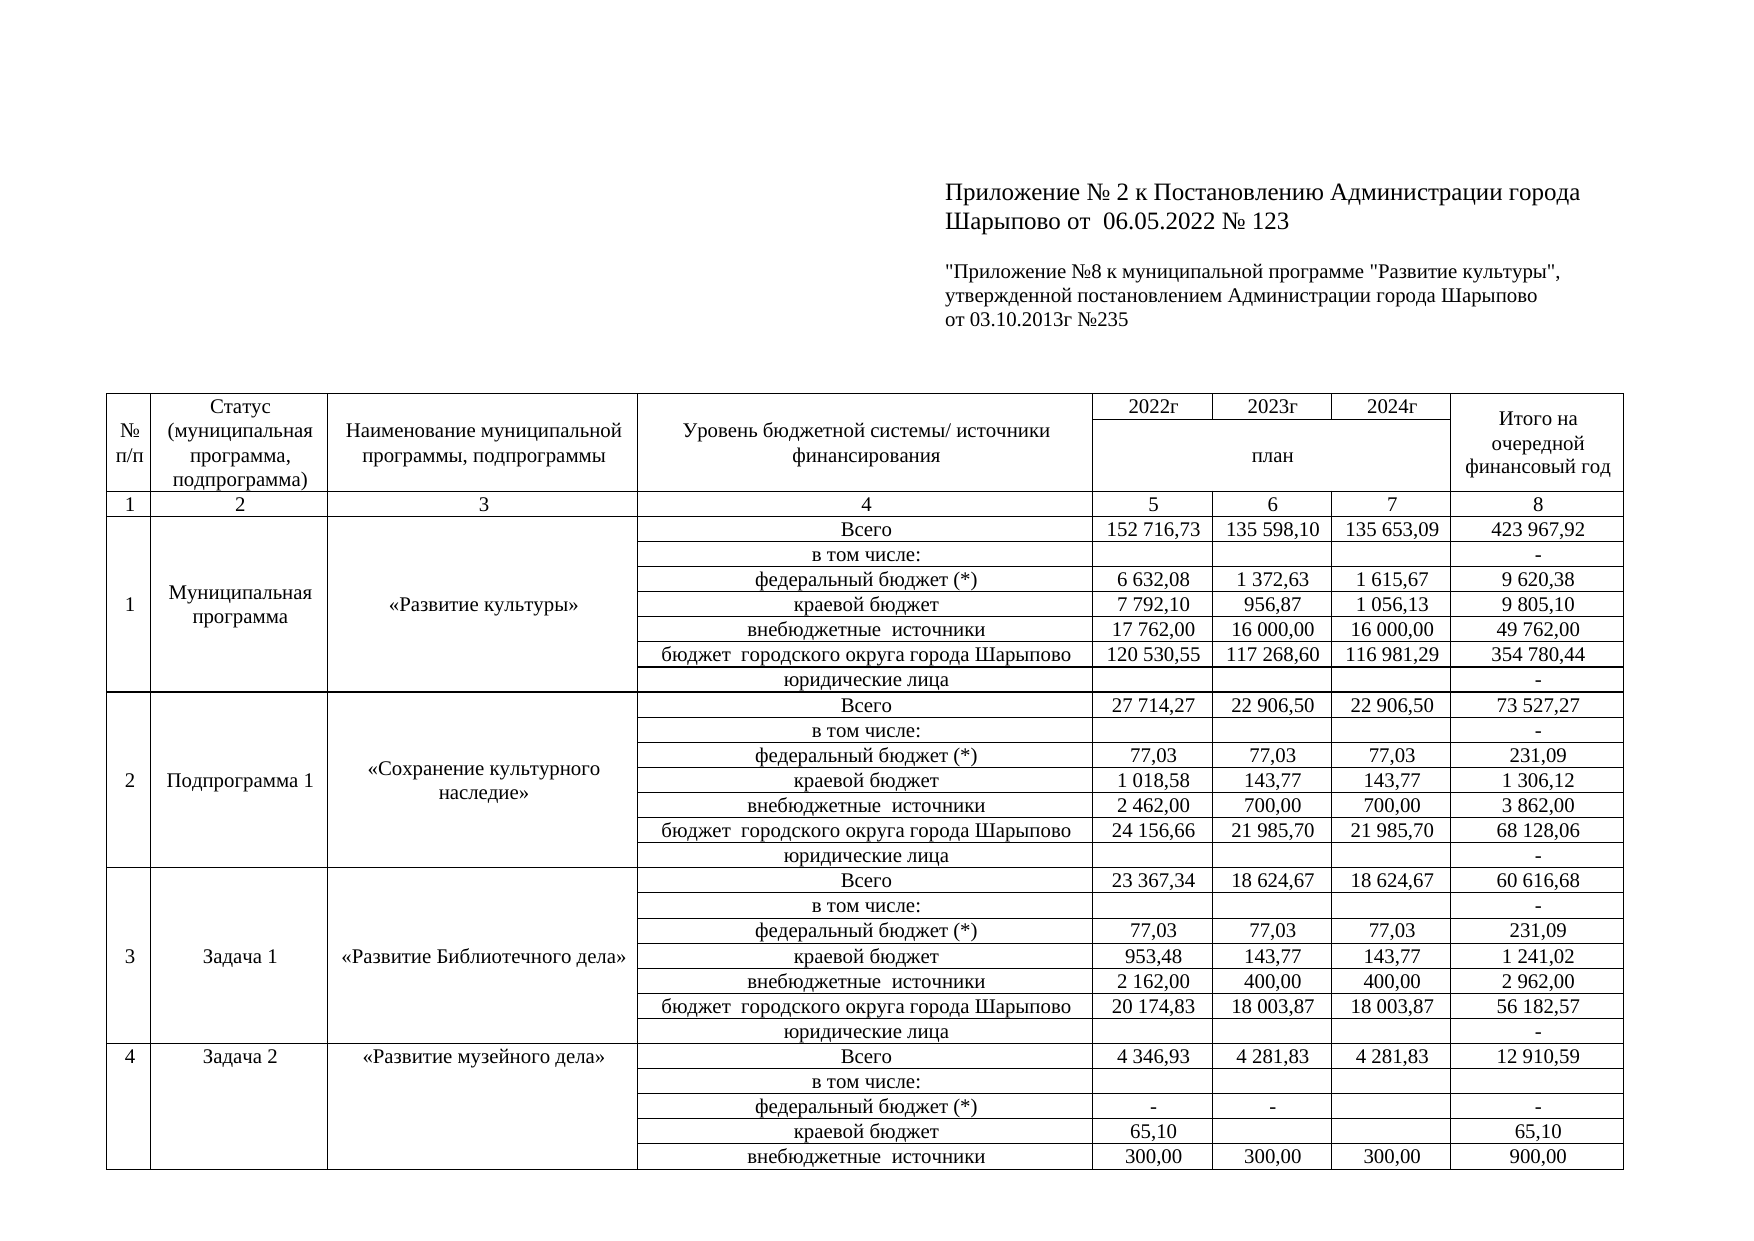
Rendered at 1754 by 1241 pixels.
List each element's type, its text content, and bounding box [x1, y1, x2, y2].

table_cell 4 281,83 [1213, 1044, 1331, 1068]
table_cell 4 346,93 [1093, 1044, 1212, 1068]
table_cell внебюджетные источники [638, 1144, 1092, 1168]
table_cell [1213, 542, 1331, 566]
table_cell 77,03 [1332, 743, 1450, 767]
table_cell 73 527,27 [1451, 693, 1623, 717]
table_cell [1332, 542, 1450, 566]
table_cell 18 003,87 [1213, 994, 1331, 1018]
table_cell 143,77 [1332, 944, 1450, 968]
table_cell 2 162,00 [1093, 969, 1212, 993]
table_cell 18 003,87 [1332, 994, 1450, 1018]
table_cell 143,77 [1213, 944, 1331, 968]
table_cell 9 620,38 [1451, 567, 1623, 591]
table_cell 400,00 [1213, 969, 1331, 993]
table_cell юридические лица [638, 1019, 1092, 1043]
table_cell 16 000,00 [1332, 617, 1450, 641]
table_cell 300,00 [1213, 1144, 1331, 1168]
table_header № п/п [107, 394, 150, 491]
table_cell 9 805,10 [1451, 592, 1623, 616]
table_cell 27 714,27 [1093, 693, 1212, 717]
table_cell 135 598,10 [1213, 517, 1331, 541]
table_cell 3 862,00 [1451, 793, 1623, 817]
table_cell краевой бюджет [638, 592, 1092, 616]
table_cell 65,10 [1093, 1119, 1212, 1143]
table_cell 117 268,60 [1213, 642, 1331, 666]
table_cell 2 [107, 693, 150, 867]
table_cell 953,48 [1093, 944, 1212, 968]
table_cell 116 981,29 [1332, 642, 1450, 666]
table_cell 68 128,06 [1451, 818, 1623, 842]
table_cell 143,77 [1332, 768, 1450, 792]
table_cell 49 762,00 [1451, 617, 1623, 641]
table_cell 2 [151, 492, 327, 516]
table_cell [638, 994, 1092, 1018]
table_cell [1093, 668, 1212, 691]
table_cell [1213, 1069, 1331, 1093]
table_cell [1213, 668, 1331, 691]
table_cell юридические лица [638, 668, 1092, 691]
table_cell 1 018,58 [1093, 768, 1212, 792]
table_cell «Развитие музейного дела» [328, 1044, 637, 1168]
table_cell 956,87 [1213, 592, 1331, 616]
table_cell 1 372,63 [1213, 567, 1331, 591]
table_cell [1332, 668, 1450, 691]
table_cell [1332, 1119, 1450, 1143]
table_cell 6 632,08 [1093, 567, 1212, 591]
table_cell 1 615,67 [1332, 567, 1450, 591]
text "Приложение №8 к муниципальной программе "Развитие культуры", утвержденной постановлением Администрации города Шарыпово от 03.10.2013г №235 [945, 259, 1636, 331]
table_cell 23 367,34 [1093, 868, 1212, 892]
table_cell 4 [107, 1044, 150, 1168]
table_cell 1 306,12 [1451, 768, 1623, 792]
table_cell [1451, 1069, 1623, 1093]
table_cell «Сохранение культурного наследие» [328, 693, 637, 867]
table_cell Подпрограмма 1 [151, 693, 327, 867]
table_cell 22 906,50 [1213, 693, 1331, 717]
table_cell федеральный бюджет (*) [638, 743, 1092, 767]
table_cell Всего [638, 868, 1092, 892]
table_cell в том числе: [638, 1069, 1092, 1093]
table_header 2022г [1093, 394, 1212, 418]
table_cell - [1451, 1019, 1623, 1043]
table_cell 77,03 [1093, 743, 1212, 767]
table_cell 231,09 [1451, 743, 1623, 767]
table_cell в том числе: [638, 542, 1092, 566]
table_cell 4 [638, 492, 1092, 516]
table_header Статус (муниципальная программа, подпрограмма) [151, 394, 327, 491]
table_cell 12 910,59 [1451, 1044, 1623, 1068]
table_cell внебюджетные источники [638, 969, 1092, 993]
table_cell 143,77 [1213, 768, 1331, 792]
table_cell 300,00 [1332, 1144, 1450, 1168]
table_cell федеральный бюджет (*) [638, 1094, 1092, 1118]
table_cell Всего [638, 693, 1092, 717]
table_header Наименование муниципальной программы, подпрограммы [328, 394, 637, 491]
table_cell Задача 2 [151, 1044, 327, 1168]
table_cell [1332, 1019, 1450, 1043]
table_cell 60 616,68 [1451, 868, 1623, 892]
table_cell [1093, 542, 1212, 566]
table_cell юридические лица [638, 843, 1092, 867]
table_cell [1213, 1019, 1331, 1043]
table_cell 7 [1332, 492, 1450, 516]
table_cell 8 [1451, 492, 1623, 516]
table_cell краевой бюджет [638, 768, 1092, 792]
table_cell бюджет городского округа города Шарыпово [638, 818, 1092, 842]
table_cell 423 967,92 [1451, 517, 1623, 541]
table_cell 152 716,73 [1093, 517, 1212, 541]
table_cell федеральный бюджет (*) [638, 567, 1092, 591]
table_cell 56 182,57 [1451, 994, 1623, 1018]
table_cell [1332, 893, 1450, 917]
table_cell [1213, 1119, 1331, 1143]
table_cell 22 906,50 [1332, 693, 1450, 717]
table_cell - [1451, 668, 1623, 691]
table_cell [1213, 893, 1331, 917]
table_cell 18 624,67 [1332, 868, 1450, 892]
table_cell 300,00 [1093, 1144, 1212, 1168]
table_cell 2 962,00 [1451, 969, 1623, 993]
table_cell 700,00 [1213, 793, 1331, 817]
table_cell Всего [638, 1044, 1092, 1068]
table_cell 77,03 [1213, 743, 1331, 767]
table_cell - [1451, 542, 1623, 566]
table_cell Всего [638, 517, 1092, 541]
table_cell 6 [1213, 492, 1331, 516]
table_cell в том числе: [638, 893, 1092, 917]
table_cell Муниципальная программа [151, 517, 327, 691]
table_cell 16 000,00 [1213, 617, 1331, 641]
table_cell 1 241,02 [1451, 944, 1623, 968]
table_cell [1093, 718, 1212, 742]
table_cell 17 762,00 [1093, 617, 1212, 641]
table_cell [1213, 843, 1331, 867]
table_cell 18 624,67 [1213, 868, 1331, 892]
table_header Уровень бюджетной системы/ источники финансирования [638, 394, 1092, 491]
table_cell 1 056,13 [1332, 592, 1450, 616]
table_cell в том числе: [638, 718, 1092, 742]
table_cell 700,00 [1332, 793, 1450, 817]
table_cell [1213, 718, 1331, 742]
table_cell 1 [107, 517, 150, 691]
table_cell - [1093, 1094, 1212, 1118]
table_cell [1093, 893, 1212, 917]
table_cell 20 174,83 [1093, 994, 1212, 1018]
table_cell 77,03 [1332, 919, 1450, 942]
table_cell внебюджетные источники [638, 617, 1092, 641]
table_header 2024г [1332, 394, 1450, 418]
table_cell 21 985,70 [1213, 818, 1331, 842]
table_cell 231,09 [1451, 919, 1623, 942]
table_cell [1093, 843, 1212, 867]
table_cell [1093, 1069, 1212, 1093]
table_cell 5 [1093, 492, 1212, 516]
table_cell 3 [107, 868, 150, 1043]
table_cell «Развитие Библиотечного дела» [328, 868, 637, 1043]
table_cell - [1451, 893, 1623, 917]
table_cell план [1093, 420, 1450, 491]
table_cell 400,00 [1332, 969, 1450, 993]
table_cell - [1451, 843, 1623, 867]
table_cell - [1451, 1094, 1623, 1118]
table_cell 24 156,66 [1093, 818, 1212, 842]
table_cell 135 653,09 [1332, 517, 1450, 541]
table_cell 3 [328, 492, 637, 516]
table_cell - [1451, 718, 1623, 742]
table_cell 7 792,10 [1093, 592, 1212, 616]
table_cell [1332, 843, 1450, 867]
table_cell 2 462,00 [1093, 793, 1212, 817]
table_cell 4 281,83 [1332, 1044, 1450, 1068]
table_cell [1332, 1094, 1450, 1118]
table_cell [1093, 1019, 1212, 1043]
table_cell внебюджетные источники [638, 793, 1092, 817]
table_cell 120 530,55 [1093, 642, 1212, 666]
text Приложение № 2 к Постановлению Администрации города Шарыпово от 06.05.2022 № 123 [945, 177, 1636, 259]
table_cell федеральный бюджет (*) [638, 919, 1092, 942]
table_cell 77,03 [1213, 919, 1331, 942]
table_cell 77,03 [1093, 919, 1212, 942]
table_cell краевой бюджет [638, 944, 1092, 968]
table_cell краевой бюджет [638, 1119, 1092, 1143]
table_cell 354 780,44 [1451, 642, 1623, 666]
table_cell бюджет городского округа города Шарыпово [638, 642, 1092, 666]
table_cell 900,00 [1451, 1144, 1623, 1168]
table_header 2023г [1213, 394, 1331, 418]
table_cell «Развитие культуры» [328, 517, 637, 691]
table_cell Задача 1 [151, 868, 327, 1043]
table_cell 1 [107, 492, 150, 516]
table_header Итого на очередной финансовый год [1451, 394, 1623, 491]
table_cell [1332, 718, 1450, 742]
table_cell [1332, 1069, 1450, 1093]
table_cell 65,10 [1451, 1119, 1623, 1143]
table_cell 21 985,70 [1332, 818, 1450, 842]
table_cell - [1213, 1094, 1331, 1118]
